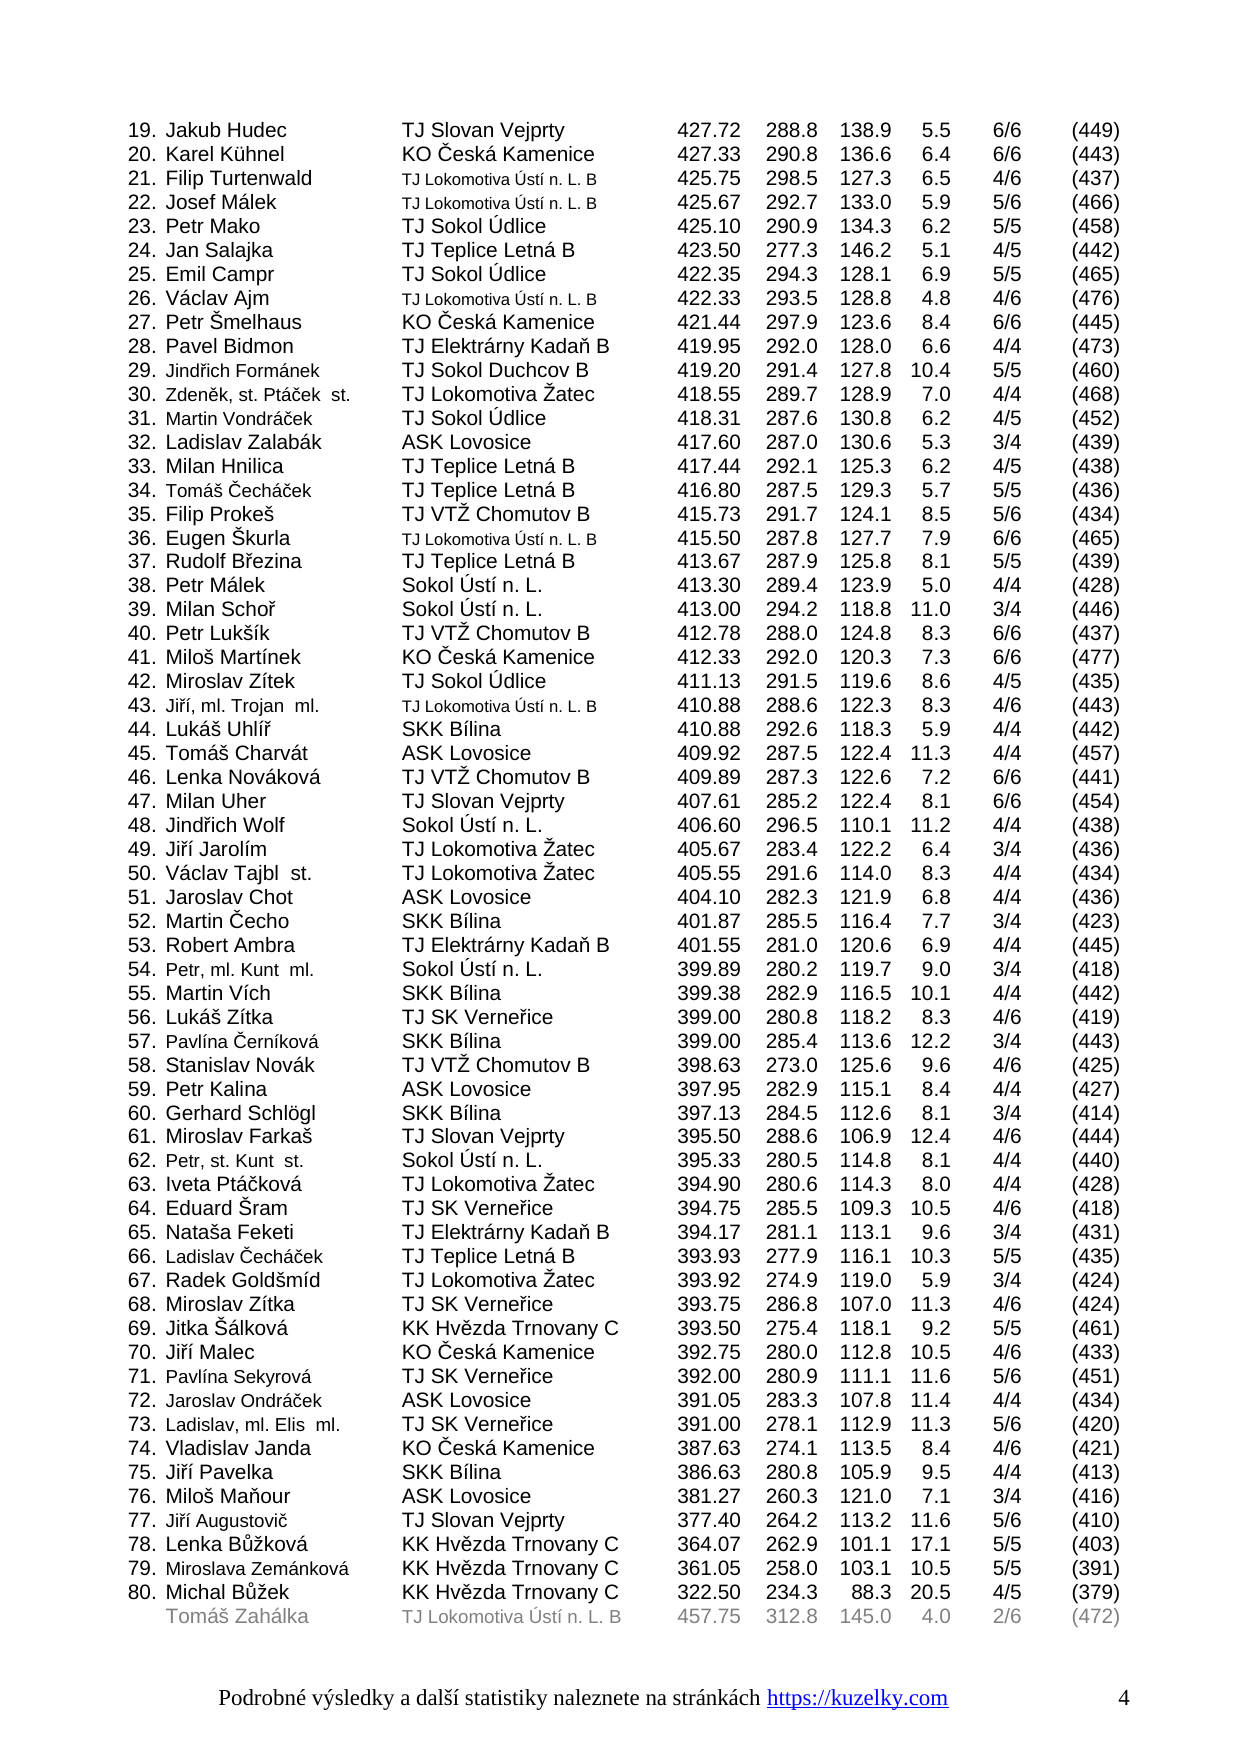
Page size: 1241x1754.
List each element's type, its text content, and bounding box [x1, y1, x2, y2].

text 36. Eugen Škurla TJ Lokomotiva Ústí n. L. B 415.50 287.8 127.7 7.9 6/6 (465) [106, 525, 1134, 549]
text 62. Petr, st. Kunt st. Sokol Ústí n. L. 395.33 280.5 114.8 8.1 4/4 (440) [106, 1148, 1134, 1172]
text 57. Pavlína Černíková SKK Bílina 399.00 285.4 113.6 12.2 3/4 (443) [106, 1028, 1134, 1052]
text 64. Eduard Šram TJ SK Verneřice 394.75 285.5 109.3 10.5 4/6 (418) [106, 1196, 1134, 1220]
text 35. Filip Prokeš TJ VTŽ Chomutov B 415.73 291.7 124.1 8.5 5/6 (434) [106, 501, 1134, 525]
text 30. Zdeněk, st. Ptáček st. TJ Lokomotiva Žatec 418.55 289.7 128.9 7.0 4/4 (468) [106, 382, 1134, 406]
text 50. Václav Tajbl st. TJ Lokomotiva Žatec 405.55 291.6 114.0 8.3 4/4 (434) [106, 861, 1134, 885]
text 51. Jaroslav Chot ASK Lovosice 404.10 282.3 121.9 6.8 4/4 (436) [106, 885, 1134, 909]
text 26. Václav Ajm TJ Lokomotiva Ústí n. L. B 422.33 293.5 128.8 4.8 4/6 (476) [106, 286, 1134, 310]
text 54. Petr, ml. Kunt ml. Sokol Ústí n. L. 399.89 280.2 119.7 9.0 3/4 (418) [106, 957, 1134, 981]
text 60. Gerhard Schlögl SKK Bílina 397.13 284.5 112.6 8.1 3/4 (414) [106, 1100, 1134, 1124]
text 19. Jakub Hudec TJ Slovan Vejprty 427.72 288.8 138.9 5.5 6/6 (449) [106, 118, 1134, 142]
text 34. Tomáš Čecháček TJ Teplice Letná B 416.80 287.5 129.3 5.7 5/5 (436) [106, 477, 1134, 501]
text 48. Jindřich Wolf Sokol Ústí n. L. 406.60 296.5 110.1 11.2 4/4 (438) [106, 813, 1134, 837]
text 76. Miloš Maňour ASK Lovosice 381.27 260.3 121.0 7.1 3/4 (416) [106, 1484, 1134, 1508]
text 39. Milan Schoř Sokol Ústí n. L. 413.00 294.2 118.8 11.0 3/4 (446) [106, 597, 1134, 621]
text 41. Miloš Martínek KO Česká Kamenice 412.33 292.0 120.3 7.3 6/6 (477) [106, 645, 1134, 669]
text 52. Martin Čecho SKK Bílina 401.87 285.5 116.4 7.7 3/4 (423) [106, 909, 1134, 933]
text 68. Miroslav Zítka TJ SK Verneřice 393.75 286.8 107.0 11.3 4/6 (424) [106, 1292, 1134, 1316]
text 43. Jiří, ml. Trojan ml. TJ Lokomotiva Ústí n. L. B 410.88 288.6 122.3 8.3 4/6 (443) [106, 693, 1134, 717]
text 38. Petr Málek Sokol Ústí n. L. 413.30 289.4 123.9 5.0 4/4 (428) [106, 573, 1134, 597]
text 80. Michal Bůžek KK Hvězda Trnovany C 322.50 234.3 88.3 20.5 4/5 (379) [106, 1579, 1134, 1603]
text 29. Jindřich Formánek TJ Sokol Duchcov B 419.20 291.4 127.8 10.4 5/5 (460) [106, 358, 1134, 382]
text 69. Jitka Šálková KK Hvězda Trnovany C 393.50 275.4 118.1 9.2 5/5 (461) [106, 1316, 1134, 1340]
text 32. Ladislav Zalabák ASK Lovosice 417.60 287.0 130.6 5.3 3/4 (439) [106, 429, 1134, 453]
text 25. Emil Campr TJ Sokol Údlice 422.35 294.3 128.1 6.9 5/5 (465) [106, 262, 1134, 286]
text 44. Lukáš Uhlíř SKK Bílina 410.88 292.6 118.3 5.9 4/4 (442) [106, 717, 1134, 741]
text 65. Nataša Feketi TJ Elektrárny Kadaň B 394.17 281.1 113.1 9.6 3/4 (431) [106, 1220, 1134, 1244]
text 56. Lukáš Zítka TJ SK Verneřice 399.00 280.8 118.2 8.3 4/6 (419) [106, 1004, 1134, 1028]
text 22. Josef Málek TJ Lokomotiva Ústí n. L. B 425.67 292.7 133.0 5.9 5/6 (466) [106, 190, 1134, 214]
text 24. Jan Salajka TJ Teplice Letná B 423.50 277.3 146.2 5.1 4/5 (442) [106, 238, 1134, 262]
text 61. Miroslav Farkaš TJ Slovan Vejprty 395.50 288.6 106.9 12.4 4/6 (444) [106, 1124, 1134, 1148]
text 66. Ladislav Čecháček TJ Teplice Letná B 393.93 277.9 116.1 10.3 5/5 (435) [106, 1244, 1134, 1268]
text 45. Tomáš Charvát ASK Lovosice 409.92 287.5 122.4 11.3 4/4 (457) [106, 741, 1134, 765]
text 49. Jiří Jarolím TJ Lokomotiva Žatec 405.67 283.4 122.2 6.4 3/4 (436) [106, 837, 1134, 861]
text 40. Petr Lukšík TJ VTŽ Chomutov B 412.78 288.0 124.8 8.3 6/6 (437) [106, 621, 1134, 645]
text 79. Miroslava Zemánková KK Hvězda Trnovany C 361.05 258.0 103.1 10.5 5/5 (391) [106, 1556, 1134, 1579]
text 58. Stanislav Novák TJ VTŽ Chomutov B 398.63 273.0 125.6 9.6 4/6 (425) [106, 1052, 1134, 1076]
text 28. Pavel Bidmon TJ Elektrárny Kadaň B 419.95 292.0 128.0 6.6 4/4 (473) [106, 334, 1134, 358]
text 20. Karel Kühnel KO Česká Kamenice 427.33 290.8 136.6 6.4 6/6 (443) [106, 142, 1134, 166]
text 70. Jiří Malec KO Česká Kamenice 392.75 280.0 112.8 10.5 4/6 (433) [106, 1340, 1134, 1364]
text 59. Petr Kalina ASK Lovosice 397.95 282.9 115.1 8.4 4/4 (427) [106, 1076, 1134, 1100]
text 72. Jaroslav Ondráček ASK Lovosice 391.05 283.3 107.8 11.4 4/4 (434) [106, 1388, 1134, 1412]
text 73. Ladislav, ml. Elis ml. TJ SK Verneřice 391.00 278.1 112.9 11.3 5/6 (420) [106, 1412, 1134, 1436]
text 74. Vladislav Janda KO Česká Kamenice 387.63 274.1 113.5 8.4 4/6 (421) [106, 1436, 1134, 1460]
text 21. Filip Turtenwald TJ Lokomotiva Ústí n. L. B 425.75 298.5 127.3 6.5 4/6 (437) [106, 166, 1134, 190]
text 46. Lenka Nováková TJ VTŽ Chomutov B 409.89 287.3 122.6 7.2 6/6 (441) [106, 765, 1134, 789]
text 67. Radek Goldšmíd TJ Lokomotiva Žatec 393.92 274.9 119.0 5.9 3/4 (424) [106, 1268, 1134, 1292]
text 77. Jiří Augustovič TJ Slovan Vejprty 377.40 264.2 113.2 11.6 5/6 (410) [106, 1508, 1134, 1532]
text 78. Lenka Bůžková KK Hvězda Trnovany C 364.07 262.9 101.1 17.1 5/5 (403) [106, 1532, 1134, 1556]
text Tomáš Zahálka TJ Lokomotiva Ústí n. L. B 457.75 312.8 145.0 4.0 2/6 (472) [106, 1603, 1134, 1627]
text 53. Robert Ambra TJ Elektrárny Kadaň B 401.55 281.0 120.6 6.9 4/4 (445) [106, 933, 1134, 957]
text 33. Milan Hnilica TJ Teplice Letná B 417.44 292.1 125.3 6.2 4/5 (438) [106, 453, 1134, 477]
text 55. Martin Vích SKK Bílina 399.38 282.9 116.5 10.1 4/4 (442) [106, 981, 1134, 1004]
text 63. Iveta Ptáčková TJ Lokomotiva Žatec 394.90 280.6 114.3 8.0 4/4 (428) [106, 1172, 1134, 1196]
text 31. Martin Vondráček TJ Sokol Údlice 418.31 287.6 130.8 6.2 4/5 (452) [106, 406, 1134, 429]
text 47. Milan Uher TJ Slovan Vejprty 407.61 285.2 122.4 8.1 6/6 (454) [106, 789, 1134, 813]
text 71. Pavlína Sekyrová TJ SK Verneřice 392.00 280.9 111.1 11.6 5/6 (451) [106, 1364, 1134, 1388]
text 75. Jiří Pavelka SKK Bílina 386.63 280.8 105.9 9.5 4/4 (413) [106, 1460, 1134, 1484]
text 23. Petr Mako TJ Sokol Údlice 425.10 290.9 134.3 6.2 5/5 (458) [106, 214, 1134, 238]
text 27. Petr Šmelhaus KO Česká Kamenice 421.44 297.9 123.6 8.4 6/6 (445) [106, 310, 1134, 334]
text 37. Rudolf Březina TJ Teplice Letná B 413.67 287.9 125.8 8.1 5/5 (439) [106, 549, 1134, 573]
text 42. Miroslav Zítek TJ Sokol Údlice 411.13 291.5 119.6 8.6 4/5 (435) [106, 669, 1134, 693]
